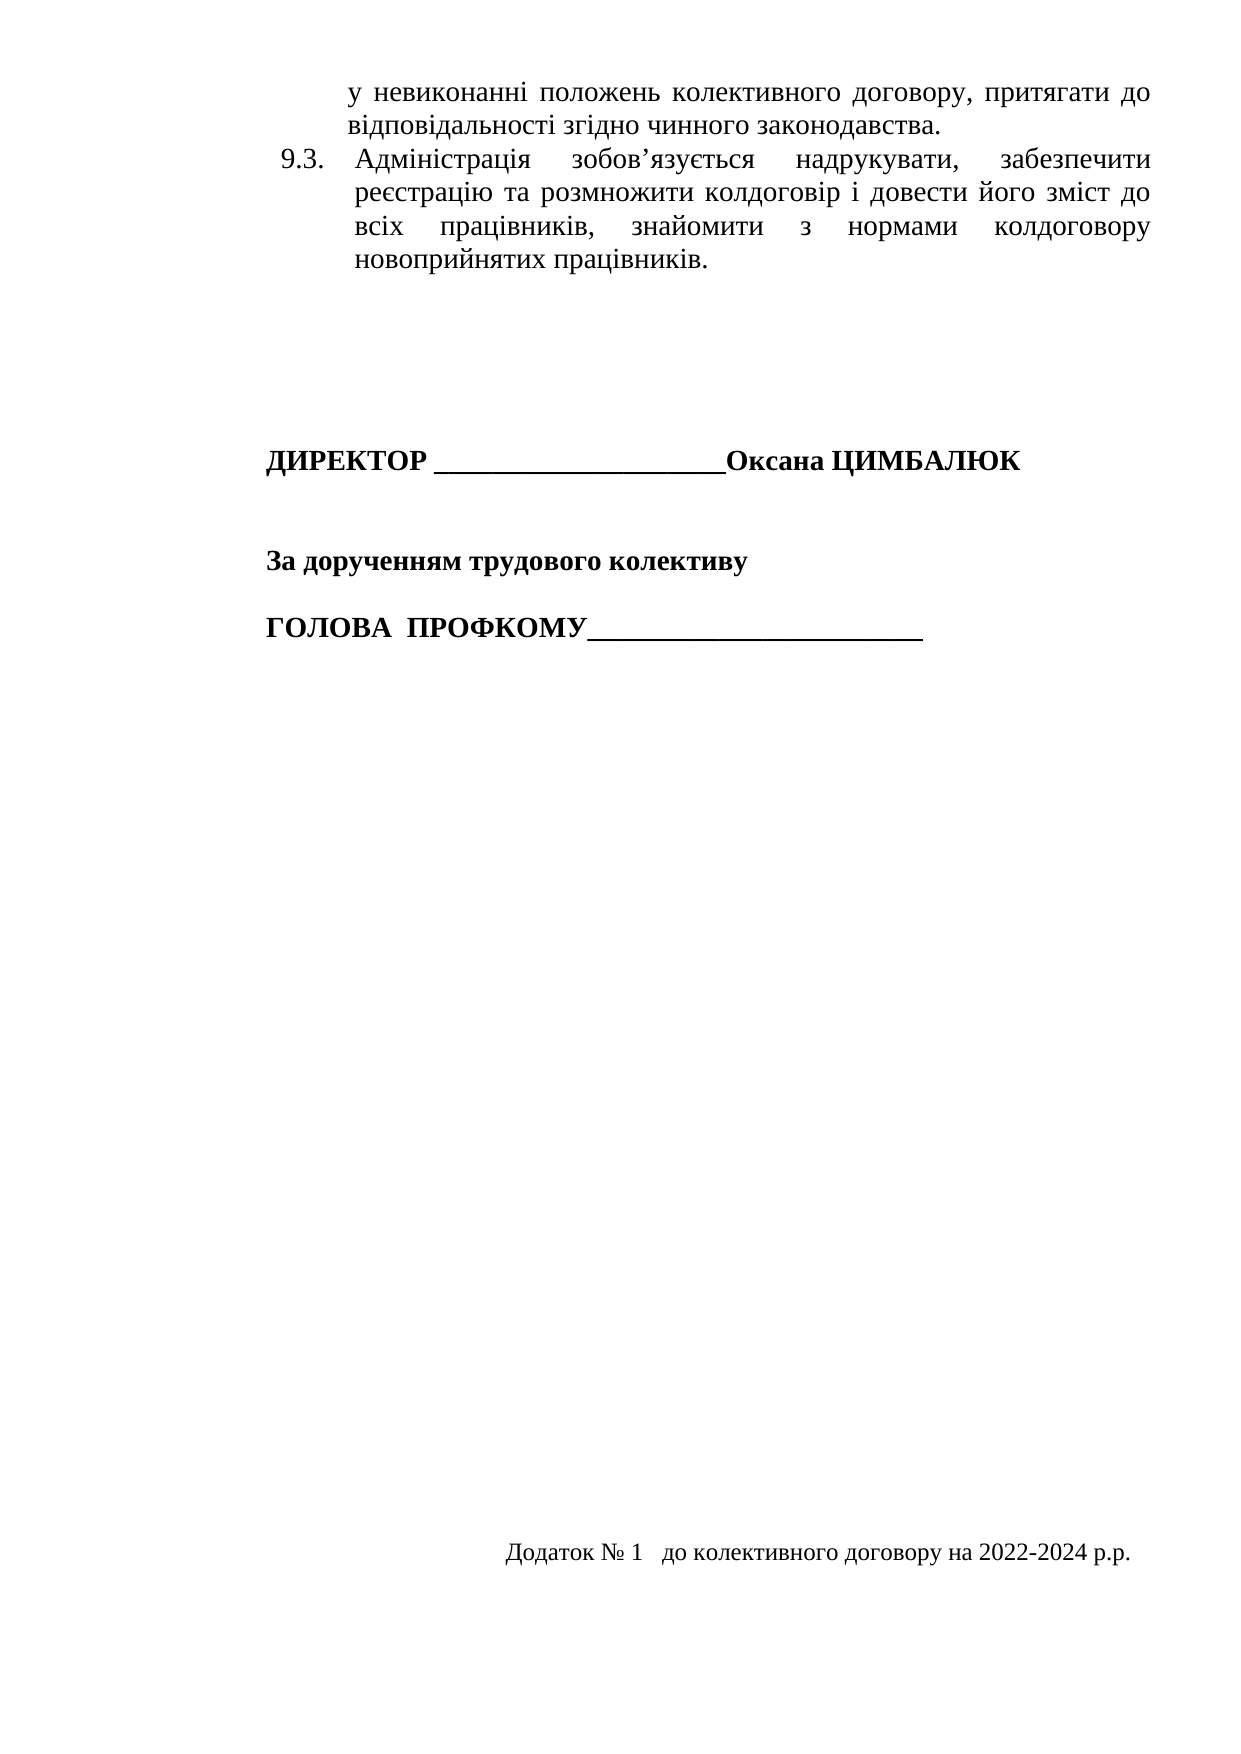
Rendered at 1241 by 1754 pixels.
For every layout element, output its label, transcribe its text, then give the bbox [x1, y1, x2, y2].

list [272, 74, 1152, 141]
list ГОЛОВА ПРОФКОМУ_______________________ [266, 611, 1152, 644]
list За дорученням трудового колективу [266, 543, 1152, 577]
list ДИРЕКТОР ____________________Оксана ЦИМБАЛЮК [266, 443, 1152, 476]
text Додаток № 1 до колективного договору на 2022-2024 р.р. [177, 1537, 1152, 1566]
list Адміністрація зобов’язується надрукувати, забезпечити реєстрацію та розмножити колдоговір і довести його зміст до всіх працівників, знайомити з нормами колдоговору новоприйнятих працівників. [281, 141, 1152, 275]
